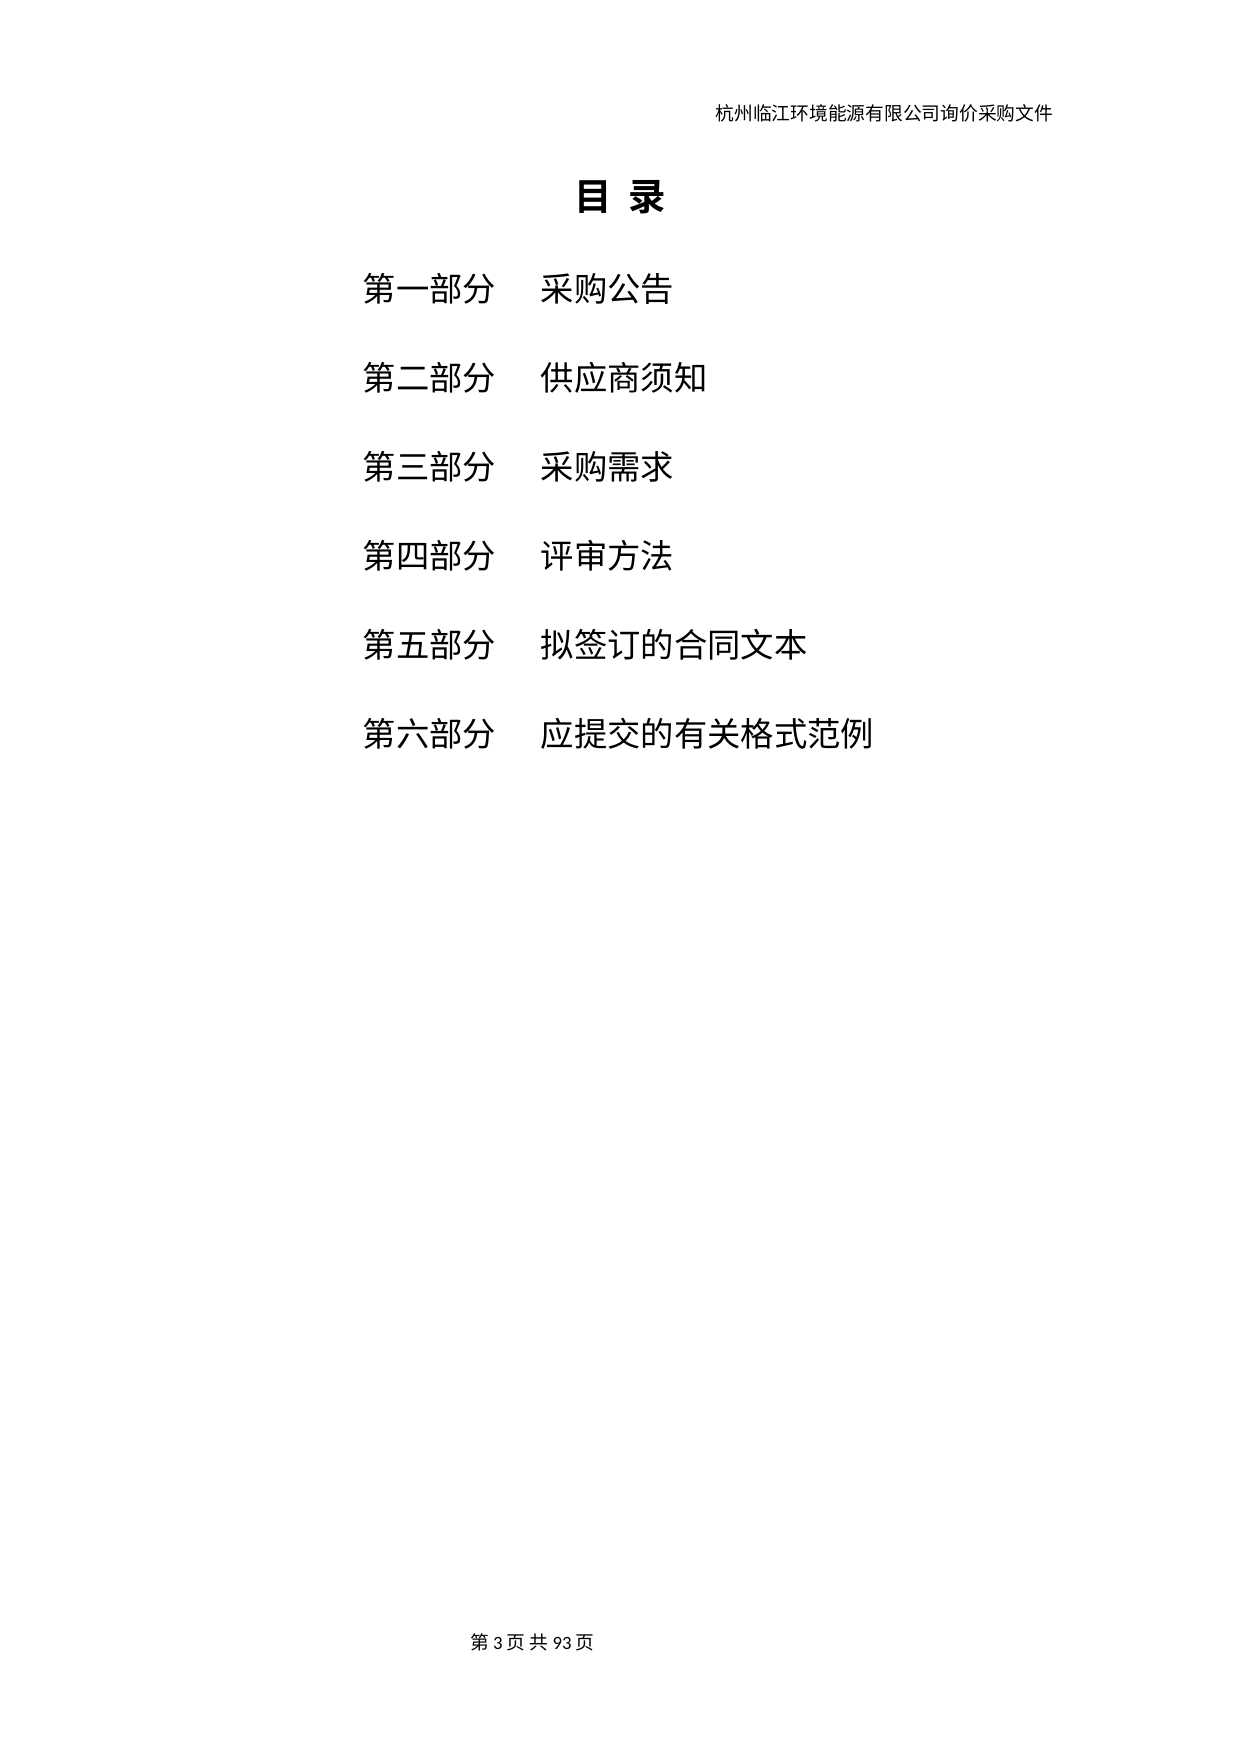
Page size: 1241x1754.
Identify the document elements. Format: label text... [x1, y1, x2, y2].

text 第三部分 采购需求 [362, 432, 1053, 497]
text 第四部分 评审方法 [362, 521, 1053, 586]
text 第一部分 采购公告 [362, 254, 1053, 319]
text 第五部分 拟签订的合同文本 [362, 610, 1053, 675]
text 第二部分 供应商须知 [362, 343, 1053, 408]
text 第六部分 应提交的有关格式范例 [362, 699, 1053, 764]
text 目 录 [187, 162, 1053, 227]
